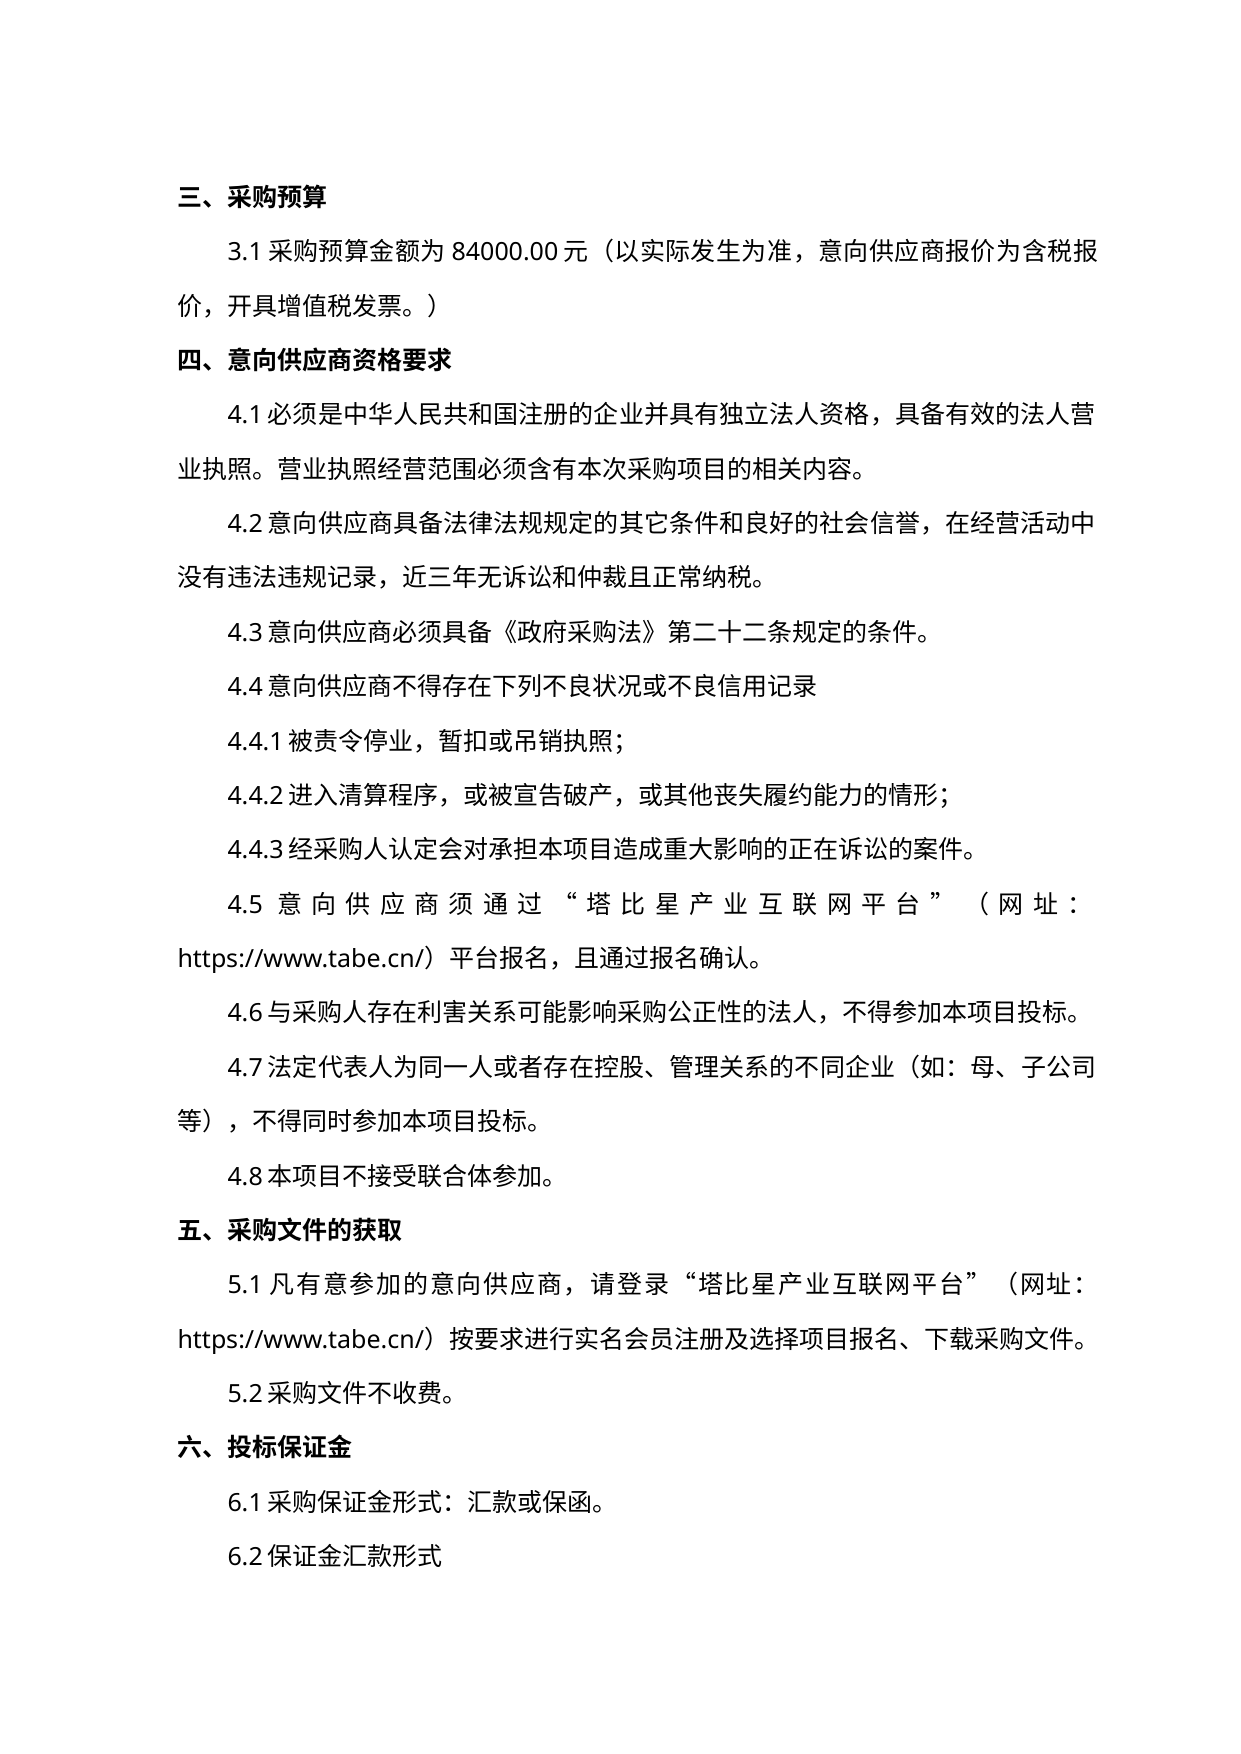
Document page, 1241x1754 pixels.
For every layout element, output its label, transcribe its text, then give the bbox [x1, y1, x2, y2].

text 6.1采购保证金形式：汇款或保函。 [177, 1482, 1092, 1518]
text 4.4.1被责令停业，暂扣或吊销执照； [177, 721, 1092, 757]
text 6.2保证金汇款形式 [177, 1537, 1092, 1573]
text 4.7法定代表人为同一人或者存在控股、管理关系的不同企业（如：母、子公司等），不得同时参加本项目投标。 [177, 1047, 1098, 1138]
text 4.2意向供应商具备法律法规规定的其它条件和良好的社会信誉，在经营活动中没有违法违规记录，近三年无诉讼和仲裁且正常纳税。 [177, 503, 1098, 594]
subtitle 四、意向供应商资格要求 [177, 340, 1092, 377]
subtitle 五、采购文件的获取 [177, 1210, 1092, 1247]
text 4.4.3经采购人认定会对承担本项目造成重大影响的正在诉讼的案件。 [177, 830, 1092, 866]
text 4.4意向供应商不得存在下列不良状况或不良信用记录 [177, 667, 1092, 703]
text 4.5意向供应商须通过“塔比星产业互联网平台”（网址： https://www.tabe.cn/）平台报名，且通过报名确认。 [177, 884, 1092, 975]
text 4.3意向供应商必须具备《政府采购法》第二十二条规定的条件。 [177, 612, 1092, 648]
text 5.1凡有意参加的意向供应商，请登录“塔比星产业互联网平台”（网址： https://www.tabe.cn/）按要求进行实名会员注册及选择项目报名、下载采购文件。 [177, 1265, 1098, 1355]
subtitle 三、采购预算 [177, 177, 1092, 213]
text 4.8本项目不接受联合体参加。 [177, 1156, 1098, 1192]
text 4.4.2进入清算程序，或被宣告破产，或其他丧失履约能力的情形； [177, 775, 1092, 812]
text 4.1必须是中华人民共和国注册的企业并具有独立法人资格，具备有效的法人营业执照。营业执照经营范围必须含有本次采购项目的相关内容。 [177, 395, 1098, 485]
subtitle 六、投标保证金 [177, 1428, 1092, 1464]
text 5.2采购文件不收费。 [177, 1373, 1092, 1410]
text 3.1采购预算金额为84000.00元（以实际发生为准，意向供应商报价为含税报价，开具增值税发票。） [177, 232, 1098, 322]
text 4.6与采购人存在利害关系可能影响采购公正性的法人，不得参加本项目投标。 [177, 993, 1098, 1029]
